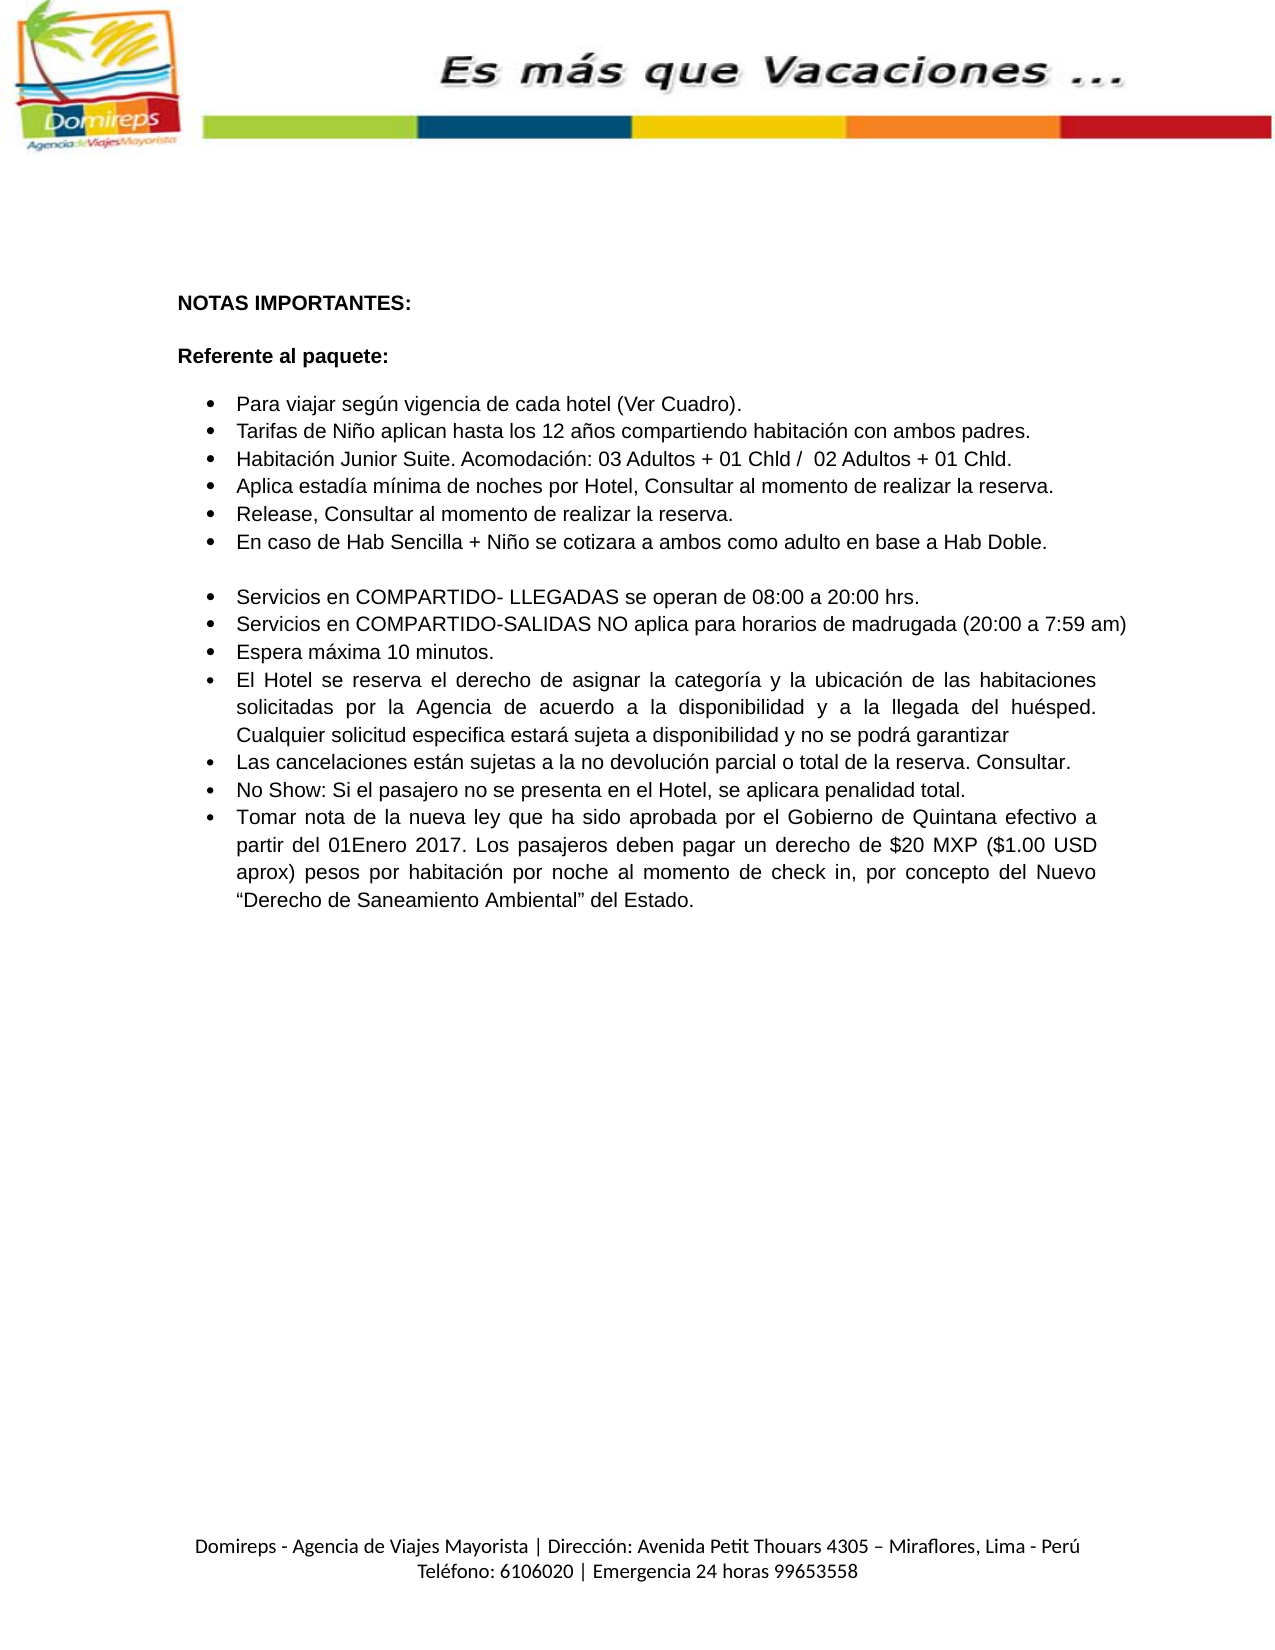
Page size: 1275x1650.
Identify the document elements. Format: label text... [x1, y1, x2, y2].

picture [0, 0, 1275, 157]
list Aplica estadía mínima de noches por Hotel, Consultar al momento de realizar la reserva. [207, 474, 1098, 498]
list Las cancelaciones están sujetas a la no devolución parcial o total de la reserva. Consultar. [207, 750, 1098, 774]
list No Show: Si el pasajero no se presenta en el Hotel, se aplicara penalidad total. [207, 777, 1098, 801]
list Para viajar según vigencia de cada hotel (Ver Cuadro). [207, 392, 1098, 416]
list Servicios en COMPARTIDO-SALIDAS NO aplica para horarios de madrugada (20:00 a 7:59 am) [207, 612, 1137, 636]
list Espera máxima 10 minutos. [207, 640, 1137, 664]
text Referente al paquete: [177, 344, 1098, 368]
list Tomar nota de la nueva ley que ha sido aprobada por el Gobierno de Quintana efectivo a partir del 01Enero 2017. Los pasajeros deben pagar un derecho de $20 MXP ($1.00 USD aprox) pesos por habitación por noche al momento de check in, por concepto del Nuevo “Derecho de Saneamiento Ambiental” del Estado. [207, 805, 1098, 911]
list El Hotel se reserva el derecho de asignar la categoría y la ubicación de las habitaciones solicitadas por la Agencia de acuerdo a la disponibilidad y a la llegada del huésped. Cualquier solicitud especifica estará sujeta a disponibilidad y no se podrá garantizar [207, 667, 1098, 746]
text NOTAS IMPORTANTES: [177, 291, 1098, 315]
list Release, Consultar al momento de realizar la reserva. [207, 502, 1098, 526]
list Servicios en COMPARTIDO- LLEGADAS se operan de 08:00 a 20:00 hrs. [207, 585, 1098, 609]
list Tarifas de Niño aplican hasta los 12 años compartiendo habitación con ambos padres. [207, 419, 1098, 443]
list En caso de Hab Sencilla + Niño se cotizara a ambos como adulto en base a Hab Doble. [207, 529, 1098, 554]
list Habitación Junior Suite. Acomodación: 03 Adultos + 01 Chld / 02 Adultos + 01 Chld. [207, 447, 1098, 471]
